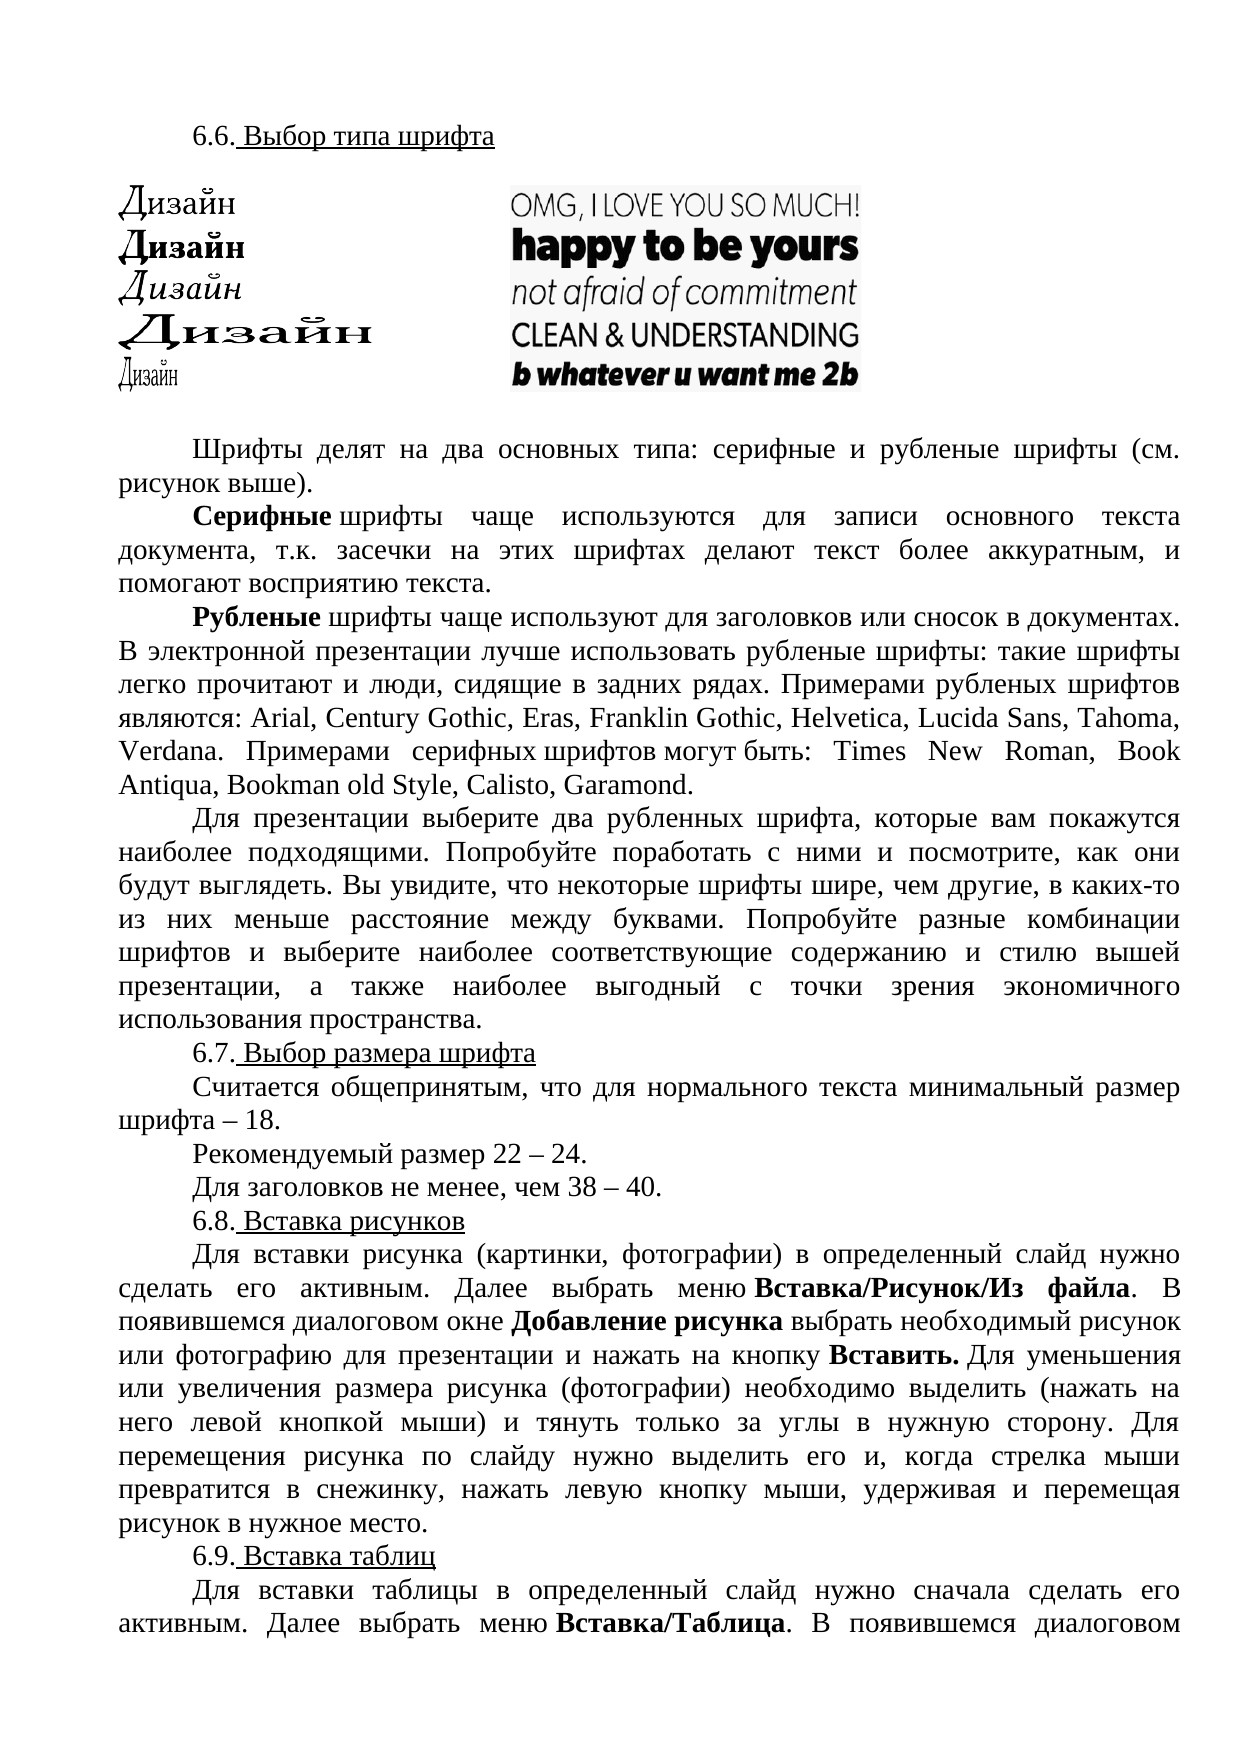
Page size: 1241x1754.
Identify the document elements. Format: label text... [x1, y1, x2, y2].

picture [118, 185, 372, 392]
picture [510, 185, 862, 392]
text Для презентации выберите два рубленных шрифта, которые вам покажутся наиболее подходящими. Попробуйте поработать с ними и посмотрите, как они будут выглядеть. Вы увидите, что некоторые шрифты шире, чем другие, в каких-то из них меньше расстояние между буквами. Попробуйте разные комбинации шрифтов и выберите наиболее соответствующие содержанию и стилю вышей презентации, а также наиболее выгодный с точки зрения экономичного использования пространства. [118, 800, 1181, 1035]
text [118, 1572, 1181, 1639]
text Для заголовков не менее, чем 38 – 40. [118, 1169, 1181, 1203]
text Серифные шрифты чаще используются для записи основного текста документа, т.к. засечки на этих шрифтах делают текст более аккуратным, и помогают восприятию текста. [118, 498, 1181, 599]
text Для вставки рисунка (картинки, фотографии) в определенный слайд нужно сделать его активным. Далее выбрать меню Вставка/Рисунок/Из файла. В появившемся диалоговом окне Добавление рисунка выбрать необходимый рисунок или фотографию для презентации и нажать на кнопку Вставить. Для уменьшения или увеличения размера рисунка (фотографии) необходимо выделить (нажать на него левой кнопкой мыши) и тянуть только за углы в нужную сторону. Для перемещения рисунка по слайду нужно выделить его и, когда стрелка мыши превратится в снежинку, нажать левую кнопку мыши, удерживая и перемещая рисунок в нужное место. [118, 1236, 1181, 1538]
text 6.7. Выбор размера шрифта [118, 1035, 1181, 1069]
text 6.6. Выбор типа шрифта [118, 118, 1181, 152]
text 6.8. Вставка рисунков [118, 1203, 1181, 1236]
text Шрифты делят на два основных типа: серифные и рубленые шрифты (см. рисунок выше). [118, 398, 1181, 498]
text Считается общепринятым, что для нормального текста минимальный размер шрифта – 18. [118, 1069, 1181, 1136]
text 6.9. Вставка таблиц [118, 1538, 1181, 1572]
text Рубленые шрифты чаще используют для заголовков или сносок в документах. В электронной презентации лучше использовать рубленые шрифты: такие шрифты легко прочитают и люди, сидящие в задних рядах. Примерами рубленых шрифтов являются: Arial, Century Gothic, Eras, Franklin Gothic, Helvetica, Lucida Sans, Tahoma, Verdana. Примерами серифных шрифтов могут быть: Times New Roman, Book Antiqua, Bookman old Style, Calisto, Garamond. [118, 599, 1181, 800]
text Рекомендуемый размер 22 – 24. [118, 1136, 1181, 1169]
